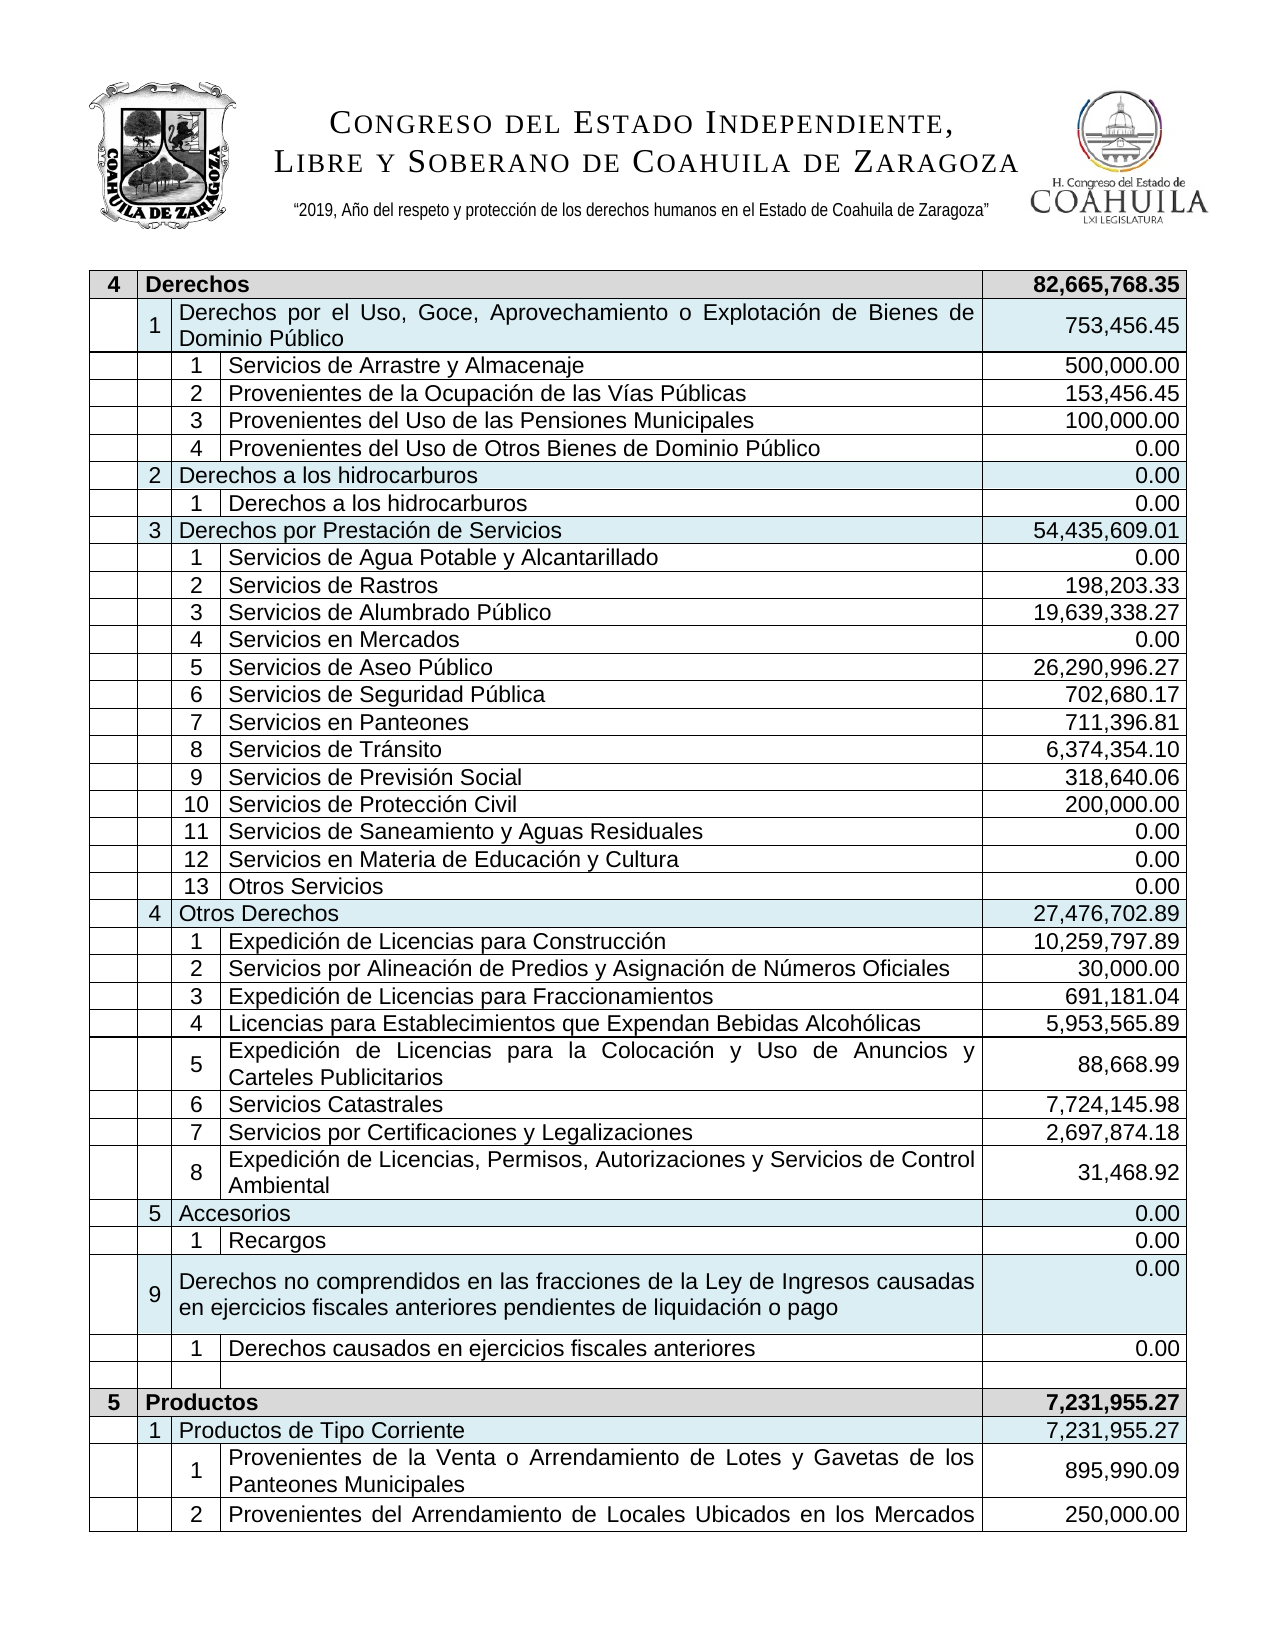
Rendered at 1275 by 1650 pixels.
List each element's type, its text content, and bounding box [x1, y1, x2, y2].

table_cell [138, 407, 171, 434]
table_cell [90, 572, 137, 598]
table_cell 0.00 [983, 462, 1186, 488]
table_cell [90, 983, 137, 1009]
table_cell [138, 928, 171, 954]
table_cell [138, 818, 171, 844]
table_cell 100,000.00 [983, 407, 1186, 434]
table_cell 2 [172, 1498, 220, 1531]
table_cell 0.00 [983, 1200, 1186, 1226]
table_cell Expedición de Licencias para Fraccionamientos [221, 983, 982, 1009]
table_cell 711,396.81 [983, 709, 1186, 735]
table_cell Provenientes del Uso de las Pensiones Municipales [221, 407, 982, 434]
table_cell [138, 846, 171, 872]
table_cell 1 [138, 299, 171, 351]
table_cell Servicios de Tránsito [221, 736, 982, 762]
table_cell Servicios de Saneamiento y Aguas Residuales [221, 818, 982, 844]
table_cell [138, 572, 171, 598]
table_cell [138, 1362, 171, 1388]
table_cell Recargos [221, 1227, 982, 1253]
table_cell 1 [172, 490, 220, 516]
table_cell [90, 626, 137, 653]
table_cell 7,724,145.98 [983, 1091, 1186, 1117]
table_cell Servicios de Seguridad Pública [221, 681, 982, 708]
table_cell 13 [172, 873, 220, 899]
table_cell [90, 1498, 137, 1531]
table_cell 753,456.45 [983, 299, 1186, 351]
table_cell [90, 544, 137, 571]
table_cell 198,203.33 [983, 572, 1186, 598]
table_cell [90, 407, 137, 434]
table_cell Derechos por Prestación de Servicios [172, 517, 982, 543]
table_cell [90, 818, 137, 844]
table_cell 12 [172, 846, 220, 872]
table_cell Servicios por Alineación de Predios y Asignación de Números Oficiales [221, 955, 982, 982]
table_cell 30,000.00 [983, 955, 1186, 982]
table_cell 82,665,768.35 [983, 271, 1186, 298]
table_cell 6 [172, 1091, 220, 1117]
table_cell 7,231,955.27 [983, 1417, 1186, 1443]
table_cell 31,468.92 [983, 1146, 1186, 1199]
table_cell 0.00 [983, 544, 1186, 571]
table_cell 0.00 [983, 1227, 1186, 1253]
table_cell [138, 1091, 171, 1117]
table_cell [138, 983, 171, 1009]
table_cell 0.00 [983, 490, 1186, 516]
table_cell [90, 1227, 137, 1253]
table_cell [138, 544, 171, 571]
table_cell 5 [172, 1038, 220, 1090]
table_cell 3 [172, 983, 220, 1009]
table_cell [138, 1227, 171, 1253]
table_cell [90, 764, 137, 790]
table_cell Productos de Tipo Corriente [172, 1417, 982, 1443]
table_cell 1 [172, 1227, 220, 1253]
table_cell 7,231,955.27 [983, 1389, 1186, 1416]
table_cell 4 [138, 900, 171, 927]
table_cell Servicios de Alumbrado Público [221, 599, 982, 625]
table_cell 6 [172, 681, 220, 708]
table_cell Servicios en Materia de Educación y Cultura [221, 846, 982, 872]
table_cell 1 [138, 1417, 171, 1443]
table_cell [90, 1091, 137, 1117]
table_cell 250,000.00 [983, 1498, 1186, 1531]
table_cell Derechos a los hidrocarburos [172, 462, 982, 488]
table_cell 9 [138, 1255, 171, 1333]
table_cell [138, 873, 171, 899]
table_cell 7 [172, 1119, 220, 1145]
table_cell Servicios de Aseo Público [221, 654, 982, 680]
table_cell [138, 1119, 171, 1145]
table_cell 2 [172, 572, 220, 598]
table_cell Expedición de Licencias para la Colocación y Uso de Anuncios y Carteles Publicitarios [221, 1038, 982, 1090]
table_cell [138, 435, 171, 461]
table_cell [983, 1362, 1186, 1388]
table_cell Provenientes del Arrendamiento de Locales Ubicados en los Mercados Municipales [221, 1498, 982, 1531]
table_cell 1 [172, 1335, 220, 1361]
table_cell Provenientes de la Ocupación de las Vías Públicas [221, 380, 982, 406]
table_cell 4 [172, 435, 220, 461]
table_cell [90, 599, 137, 625]
table_cell 200,000.00 [983, 791, 1186, 817]
picture [88, 82, 237, 229]
table_cell [90, 736, 137, 762]
table_cell 2,697,874.18 [983, 1119, 1186, 1145]
table_cell 153,456.45 [983, 380, 1186, 406]
table_cell [90, 1255, 137, 1333]
table_cell 5 [138, 1200, 171, 1226]
table_cell 0.00 [983, 818, 1186, 844]
table_cell Servicios Catastrales [221, 1091, 982, 1117]
table_cell 0.00 [983, 435, 1186, 461]
table_cell 2 [138, 462, 171, 488]
table_cell 88,668.99 [983, 1038, 1186, 1090]
table_cell Servicios de Arrastre y Almacenaje [221, 353, 982, 379]
table_cell [138, 1335, 171, 1361]
table_cell 54,435,609.01 [983, 517, 1186, 543]
table_cell [90, 517, 137, 543]
table_cell [138, 1444, 171, 1497]
table_cell [138, 681, 171, 708]
table_cell [90, 1362, 137, 1388]
table_cell [90, 1146, 137, 1199]
table_cell 4 [172, 1010, 220, 1036]
table_cell 3 [172, 407, 220, 434]
table_cell 2 [172, 380, 220, 406]
table_cell [138, 791, 171, 817]
table_cell 7 [172, 709, 220, 735]
table_cell Servicios por Certificaciones y Legalizaciones [221, 1119, 982, 1145]
table_cell [138, 709, 171, 735]
table_cell 1 [172, 353, 220, 379]
table_cell Servicios de Previsión Social [221, 764, 982, 790]
table_cell [221, 1362, 982, 1388]
table_cell 19,639,338.27 [983, 599, 1186, 625]
table_cell [90, 928, 137, 954]
table_cell Otros Derechos [172, 900, 982, 927]
table_cell 5 [90, 1389, 137, 1416]
table_cell [90, 1038, 137, 1090]
table_cell 26,290,996.27 [983, 654, 1186, 680]
table_cell Licencias para Establecimientos que Expendan Bebidas Alcohólicas [221, 1010, 982, 1036]
table_cell Servicios de Agua Potable y Alcantarillado [221, 544, 982, 571]
table_cell Servicios en Panteones [221, 709, 982, 735]
table_cell Productos [138, 1389, 982, 1416]
table_cell Derechos causados en ejercicios fiscales anteriores [221, 1335, 982, 1361]
table_cell [138, 490, 171, 516]
table_cell 691,181.04 [983, 983, 1186, 1009]
table_cell [90, 1200, 137, 1226]
table_cell [90, 299, 137, 351]
table_cell 500,000.00 [983, 353, 1186, 379]
table_cell [138, 1010, 171, 1036]
table_cell [138, 380, 171, 406]
table_cell Derechos no comprendidos en las fracciones de la Ley de Ingresos causadas en ejercicios fiscales anteriores pendientes de liquidación o pago [172, 1255, 982, 1333]
table_cell [90, 380, 137, 406]
table_cell 318,640.06 [983, 764, 1186, 790]
table_cell Expedición de Licencias, Permisos, Autorizaciones y Servicios de Control Ambiental [221, 1146, 982, 1199]
table_cell [138, 1038, 171, 1090]
table_cell [138, 955, 171, 982]
table_cell [138, 353, 171, 379]
table_cell [90, 846, 137, 872]
table_cell [90, 873, 137, 899]
table_cell [90, 709, 137, 735]
table_cell 8 [172, 736, 220, 762]
table_cell 9 [172, 764, 220, 790]
table_cell 5,953,565.89 [983, 1010, 1186, 1036]
table_cell 27,476,702.89 [983, 900, 1186, 927]
table_cell 3 [172, 599, 220, 625]
table_cell [138, 626, 171, 653]
table_cell Derechos a los hidrocarburos [221, 490, 982, 516]
table_cell 4 [172, 626, 220, 653]
table_cell 11 [172, 818, 220, 844]
table_cell [138, 654, 171, 680]
table_cell 6,374,354.10 [983, 736, 1186, 762]
table_cell [138, 1498, 171, 1531]
table_cell [90, 1444, 137, 1497]
table_cell Servicios de Rastros [221, 572, 982, 598]
table_cell Derechos [138, 271, 982, 298]
table_cell 5 [172, 654, 220, 680]
table_cell [138, 599, 171, 625]
table_cell 702,680.17 [983, 681, 1186, 708]
table_cell 0.00 [983, 846, 1186, 872]
table_cell Servicios en Mercados [221, 626, 982, 653]
table_cell 4 [90, 271, 137, 298]
table_cell Servicios de Protección Civil [221, 791, 982, 817]
table_cell [90, 791, 137, 817]
table_cell [90, 462, 137, 488]
table_cell [172, 1362, 220, 1388]
table_cell [90, 490, 137, 516]
table_cell 3 [138, 517, 171, 543]
table_cell [138, 764, 171, 790]
table_cell [90, 681, 137, 708]
picture [1020, 85, 1214, 229]
table_cell 0.00 [983, 626, 1186, 653]
table_cell [138, 736, 171, 762]
table_cell 1 [172, 928, 220, 954]
table_cell 895,990.09 [983, 1444, 1186, 1497]
table_cell Provenientes del Uso de Otros Bienes de Dominio Público [221, 435, 982, 461]
table_cell Accesorios [172, 1200, 982, 1226]
table_cell 0.00 [983, 873, 1186, 899]
table_cell [90, 900, 137, 927]
table_cell 1 [172, 544, 220, 571]
table_cell [90, 1335, 137, 1361]
table_cell 8 [172, 1146, 220, 1199]
table_cell [90, 435, 137, 461]
table_cell [90, 1417, 137, 1443]
table_cell [90, 654, 137, 680]
table_cell [90, 955, 137, 982]
table_cell [90, 353, 137, 379]
table_cell Provenientes de la Venta o Arrendamiento de Lotes y Gavetas de los Panteones Municipales [221, 1444, 982, 1497]
table_cell Otros Servicios [221, 873, 982, 899]
table_cell Derechos por el Uso, Goce, Aprovechamiento o Explotación de Bienes de Dominio Público [172, 299, 982, 351]
table_cell Expedición de Licencias para Construcción [221, 928, 982, 954]
table_cell [138, 1146, 171, 1199]
table_cell [90, 1010, 137, 1036]
table_cell 1 [172, 1444, 220, 1497]
table_cell 2 [172, 955, 220, 982]
table_cell 10 [172, 791, 220, 817]
table_cell 10,259,797.89 [983, 928, 1186, 954]
table_cell [90, 1119, 137, 1145]
table_cell 0.00 [983, 1255, 1186, 1333]
table_cell 0.00 [983, 1335, 1186, 1361]
